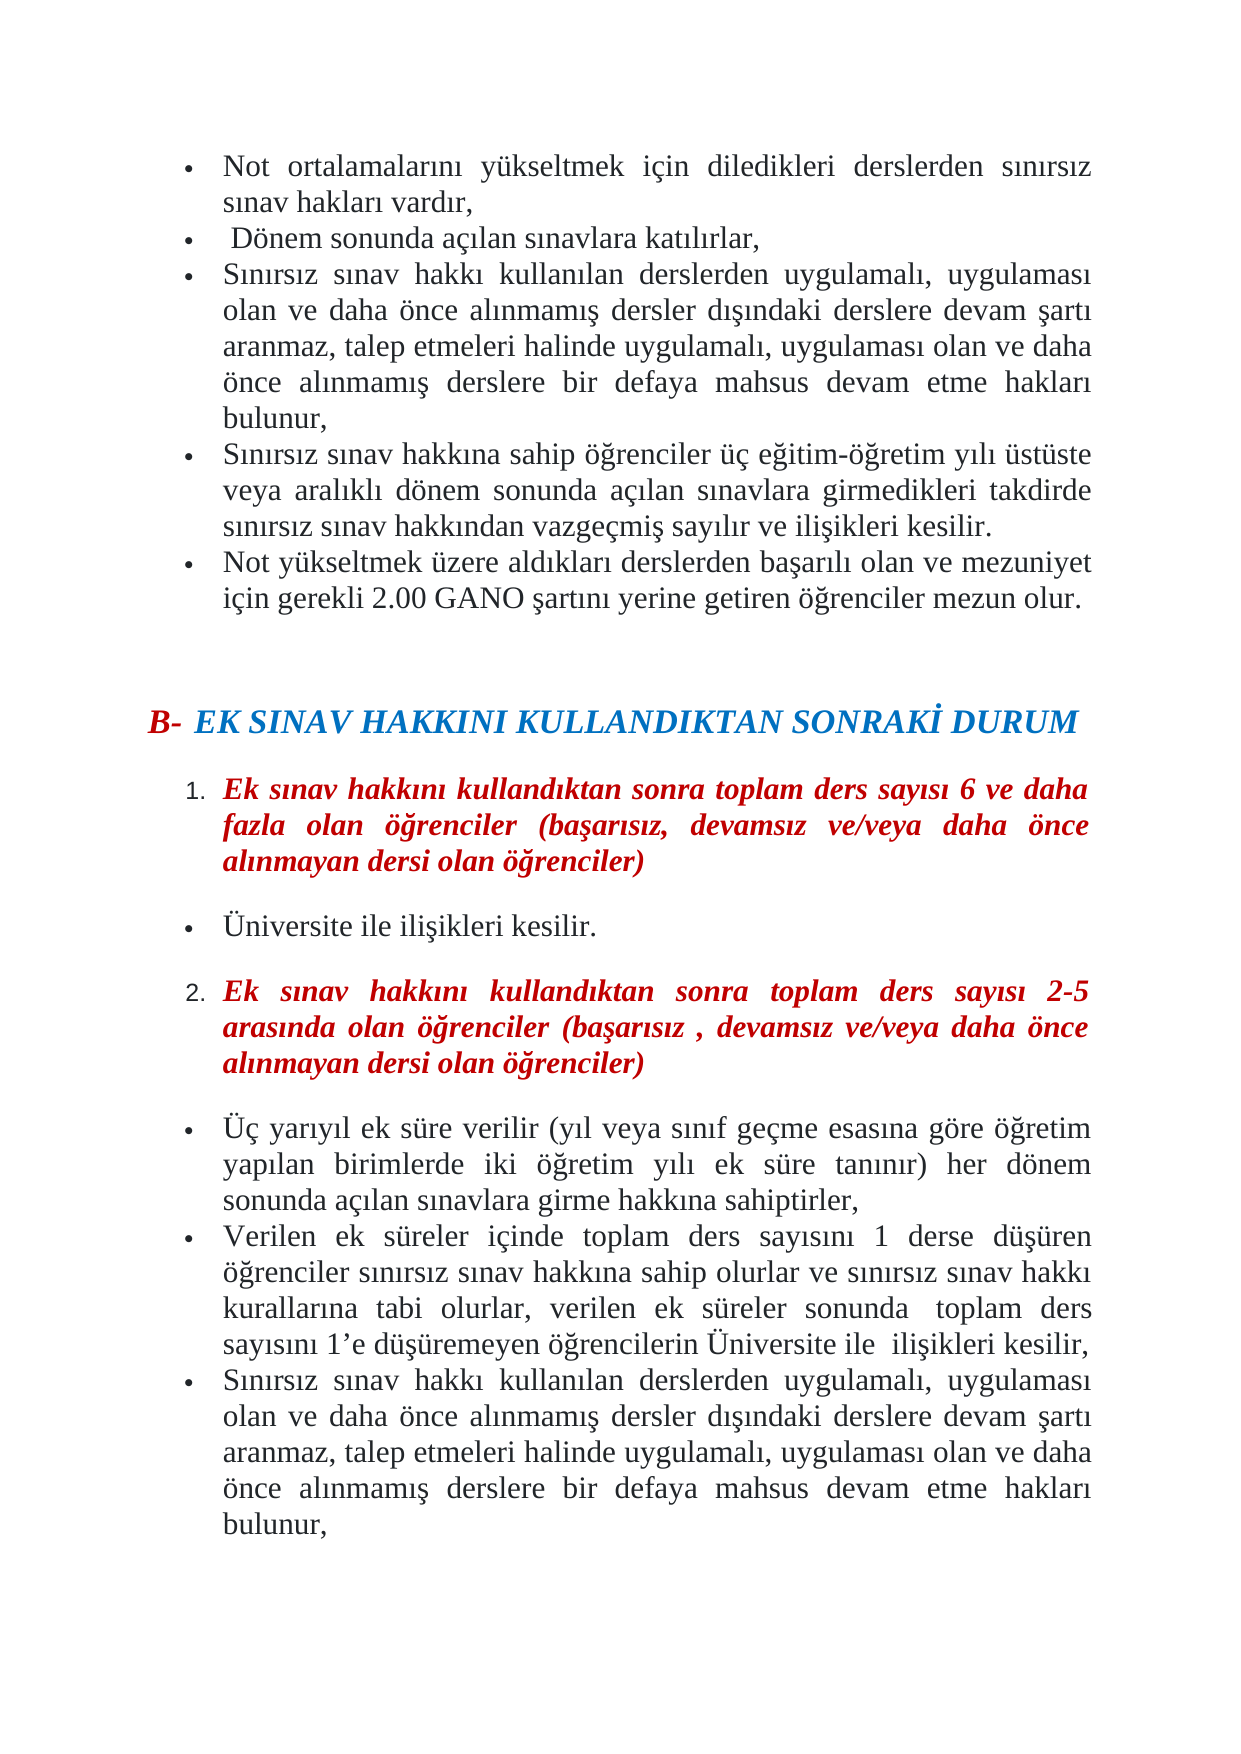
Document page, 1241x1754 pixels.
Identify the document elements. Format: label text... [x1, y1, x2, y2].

list Dönem sonunda açılan sınavlara katılırlar, [185, 219, 1093, 255]
list Sınırsız sınav hakkına sahip öğrenciler üç eğitim-öğretim yılı üstüste veya aralıklı dönem sonunda açılan sınavlara girmedikleri takdirde sınırsız sınav hakkından vazgeçmiş sayılır ve ilişikleri kesilir. [185, 435, 1093, 543]
list Üç yarıyıl ek süre verilir (yıl veya sınıf geçme esasına göre öğretim yapılan birimlerde iki öğretim yılı ek süre tanınır) her dönem sonunda açılan sınavlara girme hakkına sahiptirler, [185, 1109, 1093, 1217]
list Verilen ek süreler içinde toplam ders sayısını 1 derse düşüren öğrenciler sınırsız sınav hakkına sahip olurlar ve sınırsız sınav hakkı kurallarına tabi olurlar, verilen ek süreler sonunda toplam ders sayısını 1’e düşüremeyen öğrencilerin Üniversite ile ilişikleri kesilir, [185, 1217, 1093, 1361]
list Ek sınav hakkını kullandıktan sonra toplam ders sayısı 2-5 arasında olan öğrenciler (başarısız , devamsız ve/veya daha önce alınmayan dersi olan öğrenciler) [185, 973, 1093, 1080]
list Üniversite ile ilişikleri kesilir. [185, 907, 1093, 943]
list Not ortalamalarını yükseltmek için diledikleri derslerden sınırsız sınav hakları vardır, [185, 148, 1093, 219]
text B- EK SINAV HAKKINI KULLANDIKTAN SONRAKİ DURUM [148, 702, 1093, 741]
list Ek sınav hakkını kullandıktan sonra toplam ders sayısı 6 ve daha fazla olan öğrenciler (başarısız, devamsız ve/veya daha önce alınmayan dersi olan öğrenciler) [185, 771, 1093, 878]
list Not yükseltmek üzere aldıkları derslerden başarılı olan ve mezuniyet için gerekli 2.00 GANO şartını yerine getiren öğrenciler mezun olur. [185, 543, 1093, 615]
